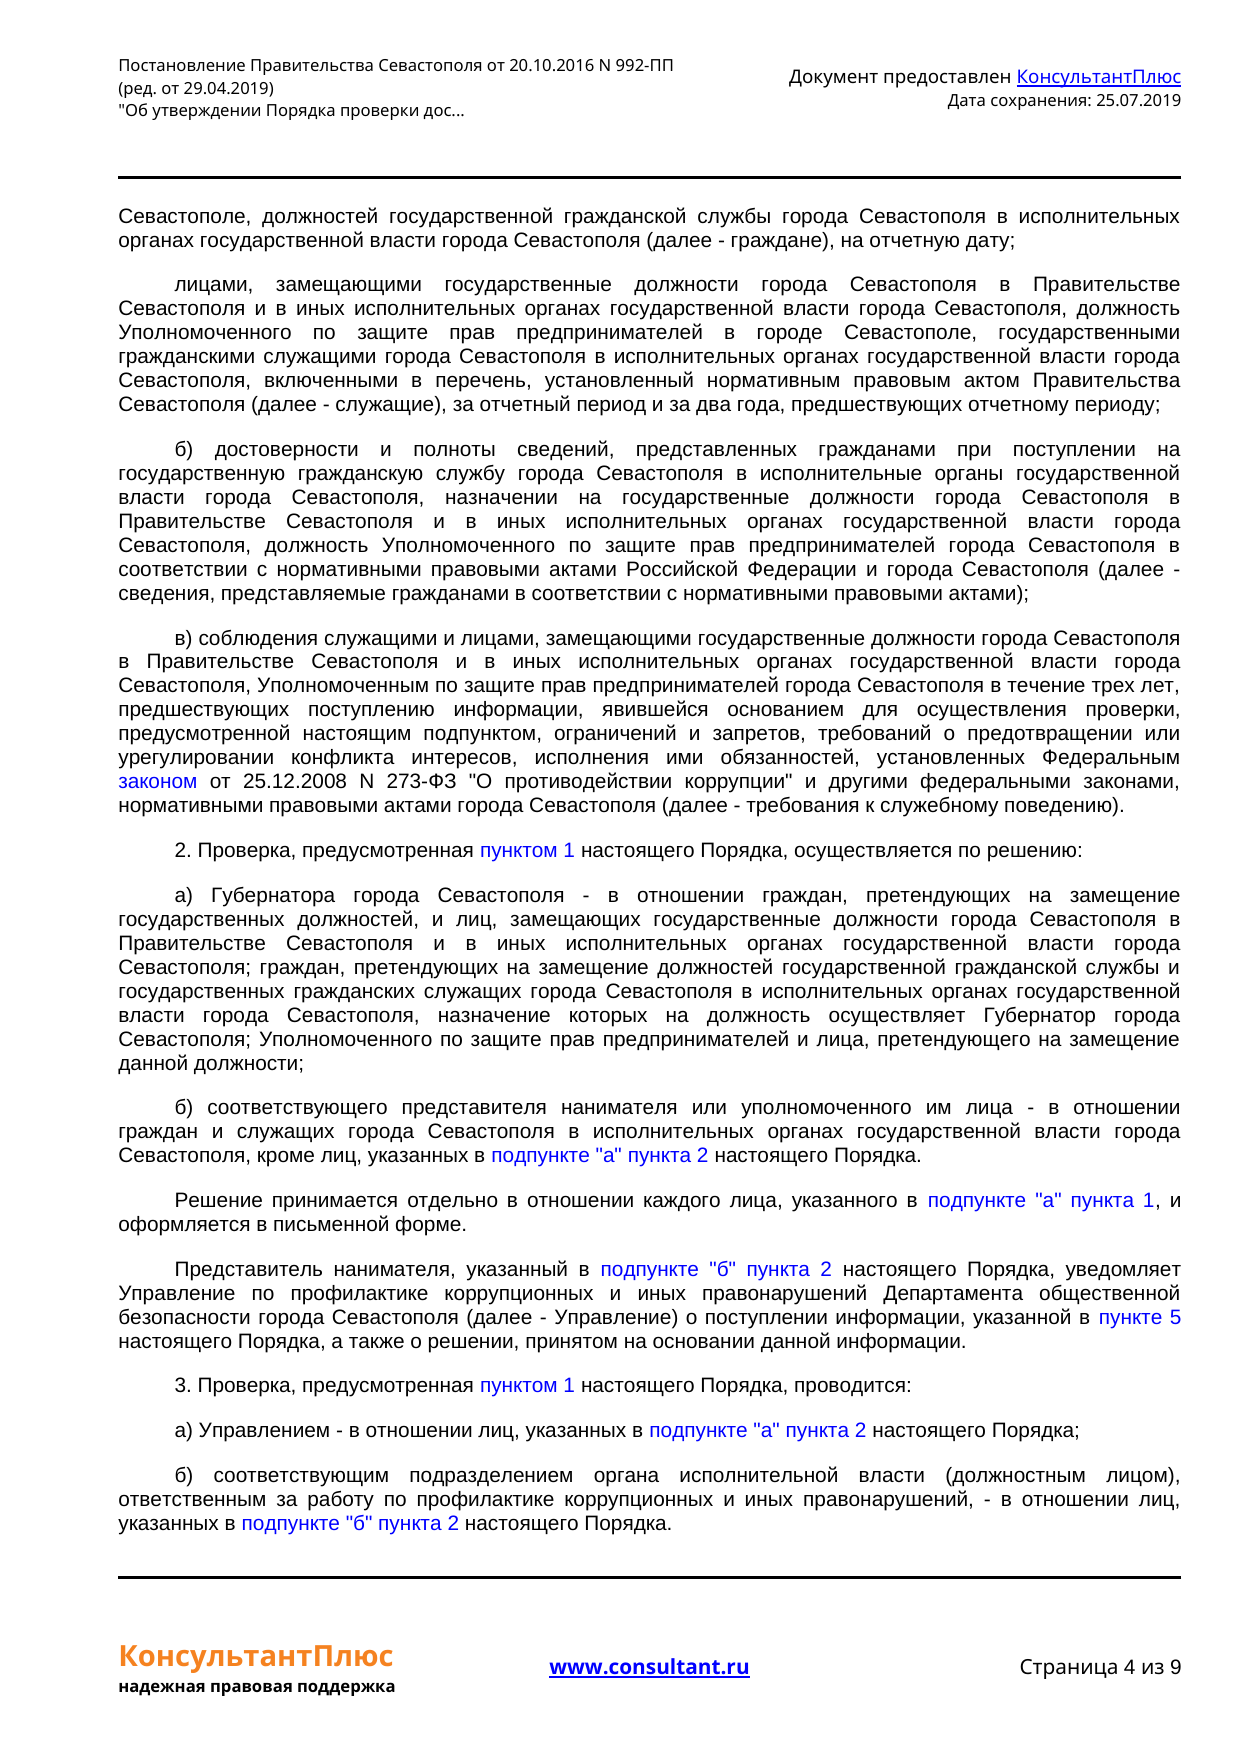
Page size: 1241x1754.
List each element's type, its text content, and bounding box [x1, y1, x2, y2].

text б) соответствующим подразделением органа исполнительной власти (должностным лицом), ответственным за работу по профилактике коррупционных и иных правонарушений, - в отношении лиц, указанных в подпункте "б" пункта 2 настоящего Порядка. [118, 1463, 1181, 1535]
text 2. Проверка, предусмотренная пунктом 1 настоящего Порядка, осуществляется по решению: [118, 838, 1181, 862]
text а) Управлением - в отношении лиц, указанных в подпункте "а" пункта 2 настоящего Порядка; [118, 1418, 1181, 1442]
text в) соблюдения служащими и лицами, замещающими государственные должности города Севастополя в Правительстве Севастополя и в иных исполнительных органах государственной власти города Севастополя, Уполномоченным по защите прав предпринимателей города Севастополя в течение трех лет, предшествующих поступлению информации, явившейся основанием для осуществления проверки, предусмотренной настоящим подпунктом, ограничений и запретов, требований о предотвращении или урегулировании конфликта интересов, исполнения ими обязанностей, установленных Федеральным законом от 25.12.2008 N 273-ФЗ "О противодействии коррупции" и другими федеральными законами, нормативными правовыми актами города Севастополя (далее - требования к служебному поведению). [118, 625, 1181, 817]
text лицами, замещающими государственные должности города Севастополя в Правительстве Севастополя и в иных исполнительных органах государственной власти города Севастополя, должность Уполномоченного по защите прав предпринимателей в городе Севастополе, государственными гражданскими служащими города Севастополя в исполнительных органах государственной власти города Севастополя, включенными в перечень, установленный нормативным правовым актом Правительства Севастополя (далее - служащие), за отчетный период и за два года, предшествующих отчетному периоду; [118, 272, 1181, 416]
text Решение принимается отдельно в отношении каждого лица, указанного в подпункте "а" пункта 1, и оформляется в письменной форме. [118, 1188, 1181, 1236]
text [118, 203, 1181, 251]
text б) достоверности и полноты сведений, представленных гражданами при поступлении на государственную гражданскую службу города Севастополя в исполнительные органы государственной власти города Севастополя, назначении на государственные должности города Севастополя в Правительстве Севастополя и в иных исполнительных органах государственной власти города Севастополя, должность Уполномоченного по защите прав предпринимателей города Севастополя в соответствии с нормативными правовыми актами Российской Федерации и города Севастополя (далее - сведения, представляемые гражданами в соответствии с нормативными правовыми актами); [118, 437, 1181, 604]
text 3. Проверка, предусмотренная пунктом 1 настоящего Порядка, проводится: [118, 1373, 1181, 1397]
text а) Губернатора города Севастополя - в отношении граждан, претендующих на замещение государственных должностей, и лиц, замещающих государственные должности города Севастополя в Правительстве Севастополя и в иных исполнительных органах государственной власти города Севастополя; граждан, претендующих на замещение должностей государственной гражданской службы и государственных гражданских служащих города Севастополя в исполнительных органах государственной власти города Севастополя, назначение которых на должность осуществляет Губернатор города Севастополя; Уполномоченного по защите прав предпринимателей и лица, претендующего на замещение данной должности; [118, 883, 1181, 1074]
text Представитель нанимателя, указанный в подпункте "б" пункта 2 настоящего Порядка, уведомляет Управление по профилактике коррупционных и иных правонарушений Департамента общественной безопасности города Севастополя (далее - Управление) о поступлении информации, указанной в пункте 5 настоящего Порядка, а также о решении, принятом на основании данной информации. [118, 1257, 1181, 1352]
text б) соответствующего представителя нанимателя или уполномоченного им лица - в отношении граждан и служащих города Севастополя в исполнительных органах государственной власти города Севастополя, кроме лиц, указанных в подпункте "а" пункта 2 настоящего Порядка. [118, 1095, 1181, 1167]
